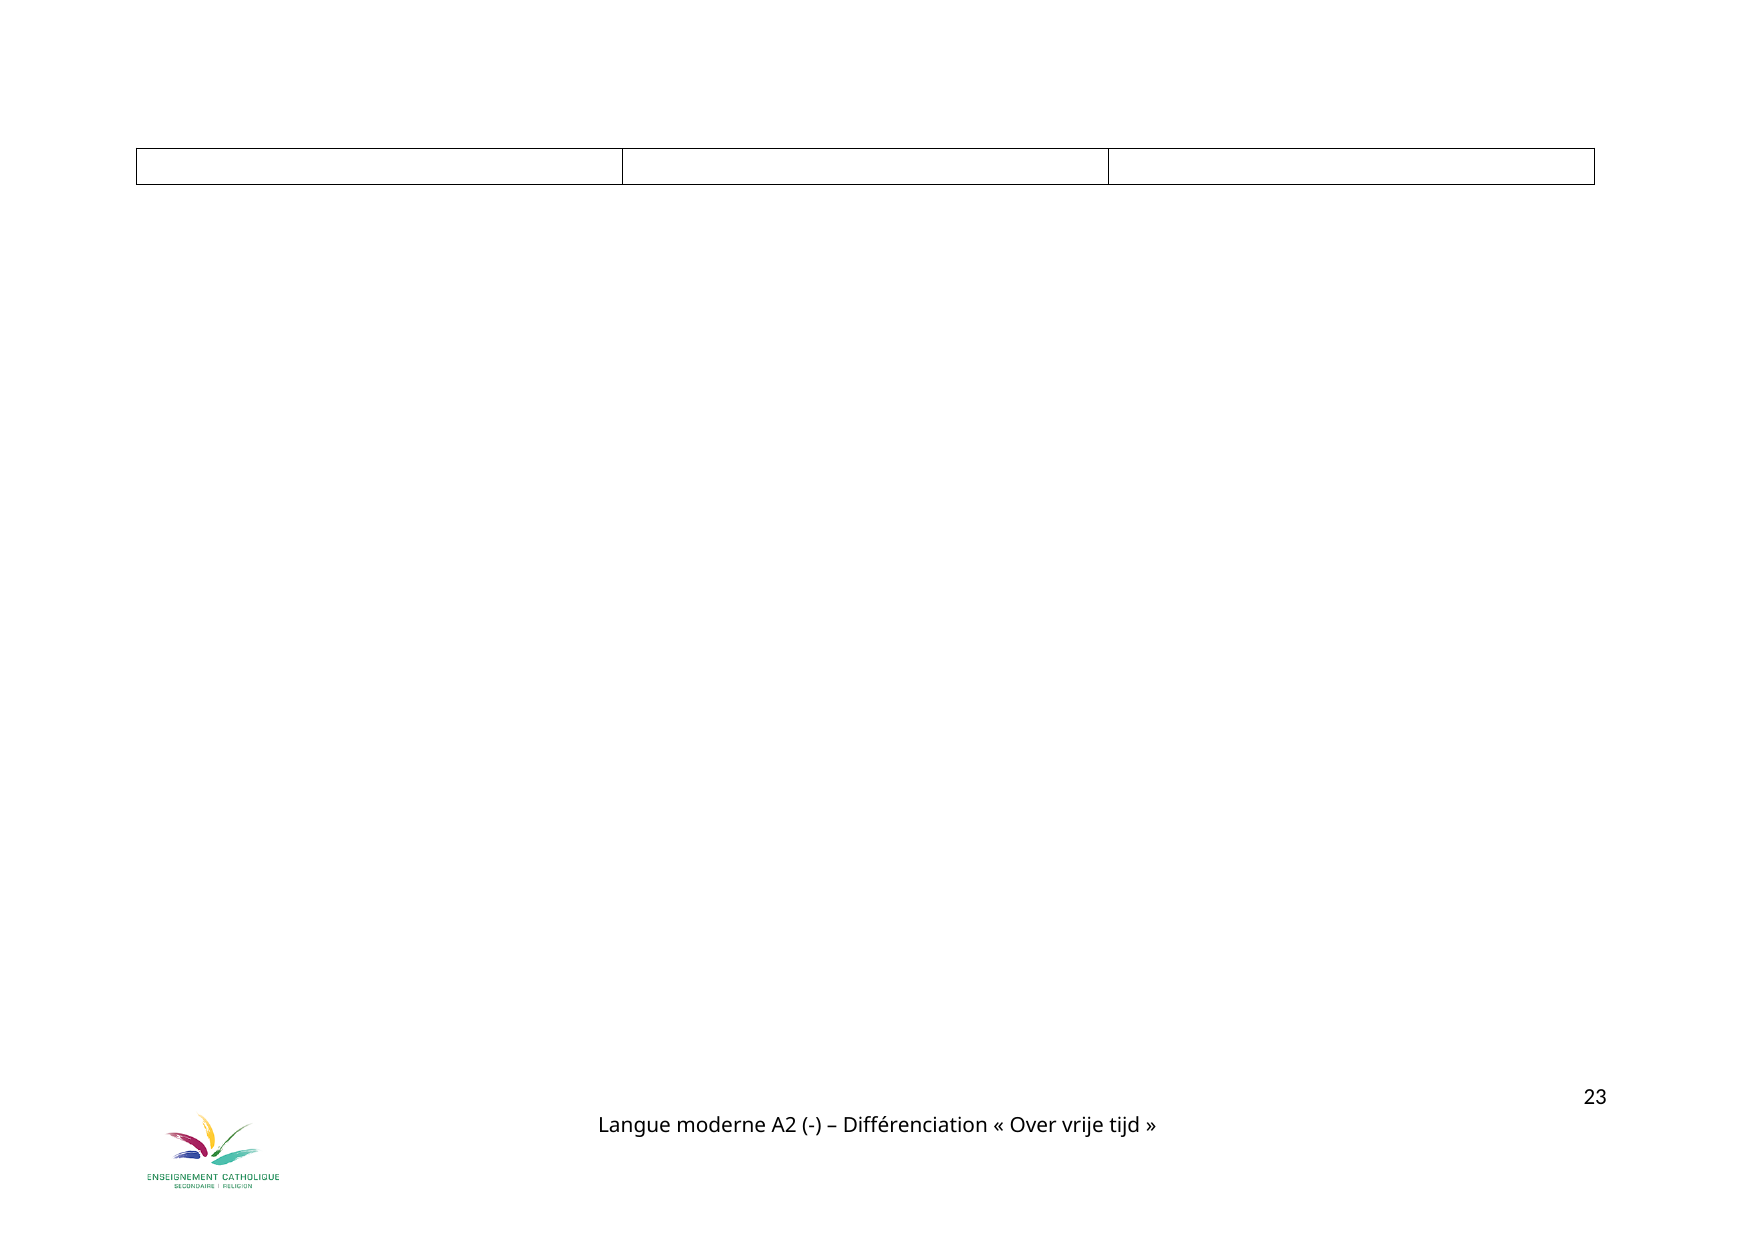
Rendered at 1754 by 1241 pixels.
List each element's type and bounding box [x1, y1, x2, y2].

table_header [623, 149, 1108, 184]
table_header [137, 149, 622, 184]
table_header [1109, 149, 1594, 184]
picture [147, 1111, 280, 1189]
